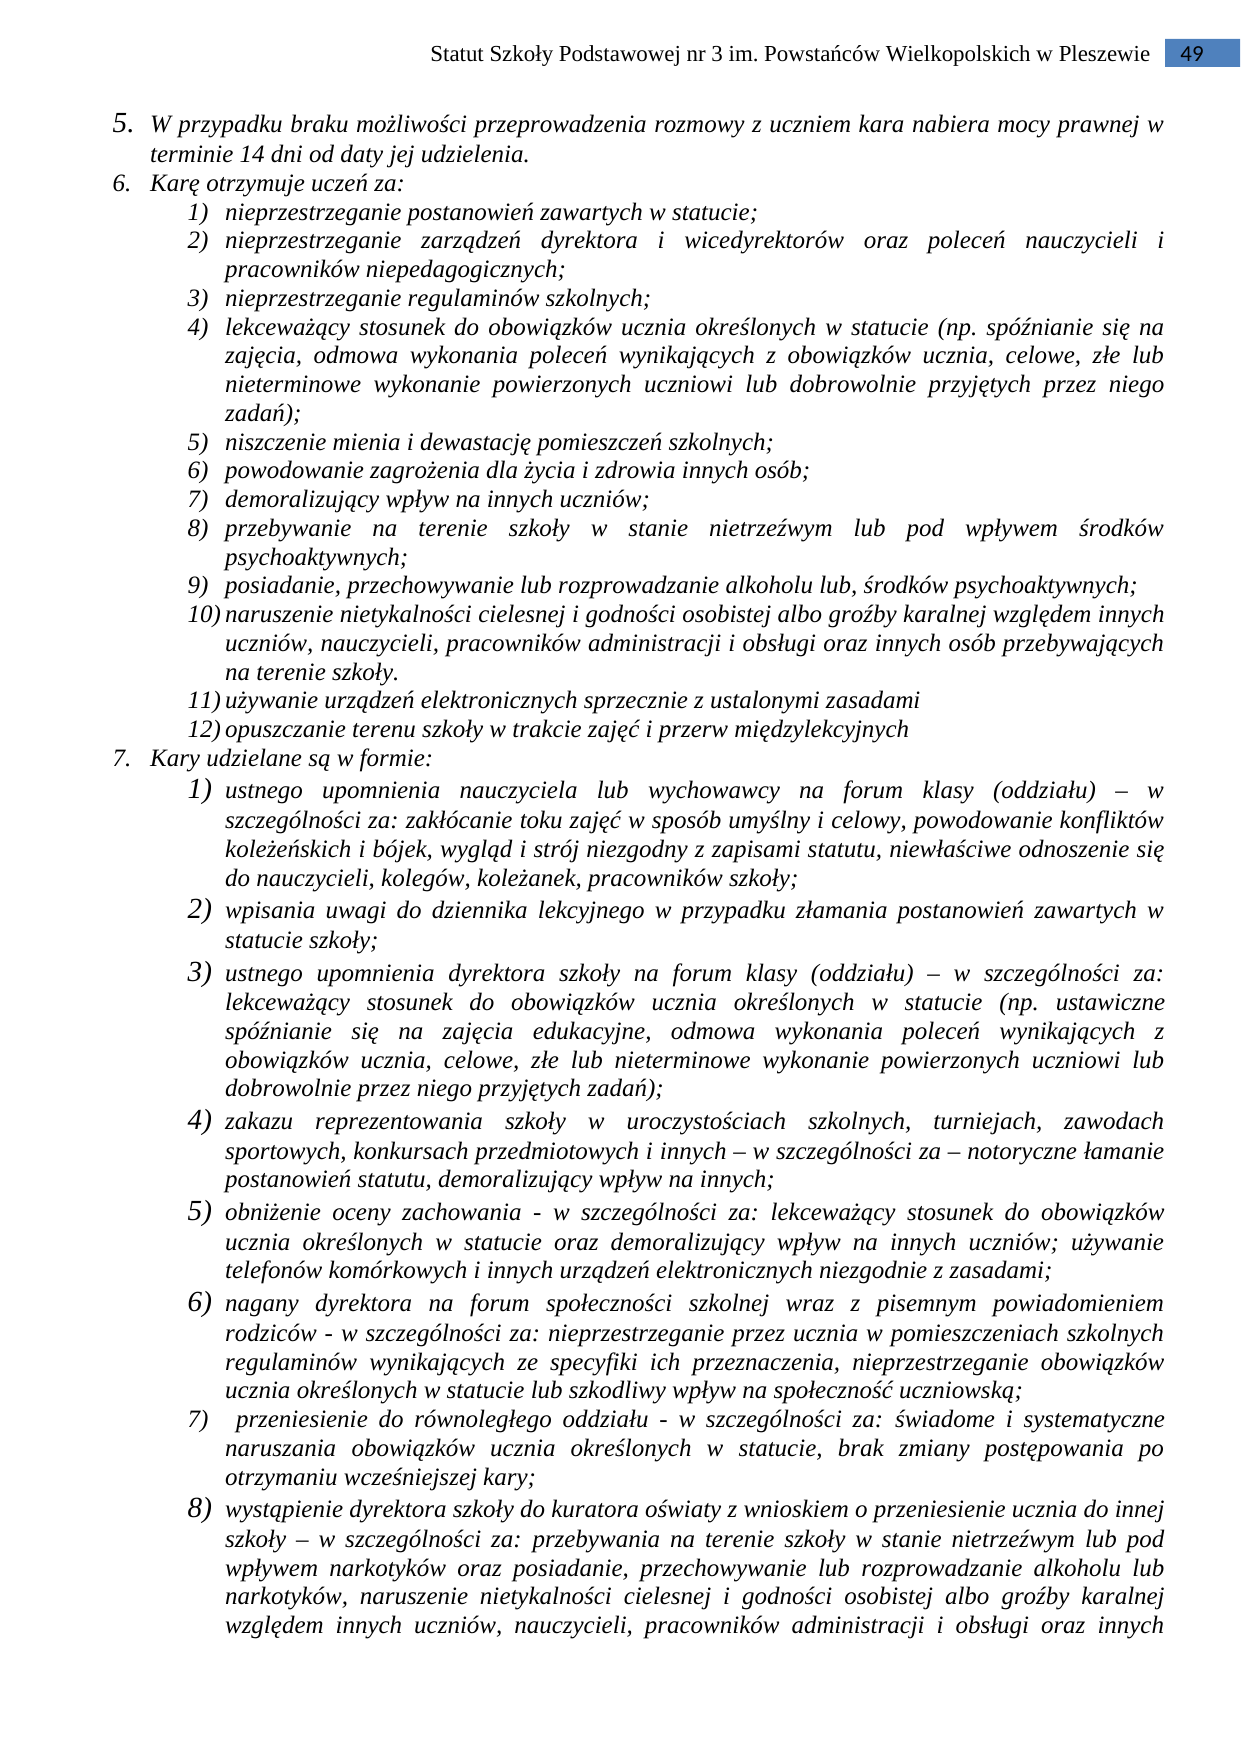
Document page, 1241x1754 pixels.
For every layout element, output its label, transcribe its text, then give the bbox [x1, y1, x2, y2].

list nieprzestrzeganie zarządzeń dyrektora i wicedyrektorów oraz poleceń nauczycieli i pracowników niepedagogicznych; [187, 225, 1165, 283]
list nieprzestrzeganie postanowień zawartych w statucie; [187, 197, 1165, 225]
list powodowanie zagrożenia dla życia i zdrowia innych osób; [187, 455, 1165, 484]
list lekceważący stosunek do obowiązków ucznia określonych w statucie (np. spóźnianie się na zajęcia, odmowa wykonania poleceń wynikających z obowiązków ucznia, celowe, złe lub nieterminowe wykonanie powierzonych uczniowi lub dobrowolnie przyjętych przez niego zadań); [187, 312, 1165, 427]
list demoralizujący wpływ na innych uczniów; [187, 484, 1165, 513]
list nieprzestrzeganie regulaminów szkolnych; [187, 283, 1165, 312]
list zakazu reprezentowania szkoły w uroczystościach szkolnych, turniejach, zawodach sportowych, konkursach przedmiotowych i innych – w szczególności za – notoryczne łamanie postanowień statutu, demoralizujący wpływ na innych; [187, 1102, 1165, 1193]
list wpisania uwagi do dziennika lekcyjnego w przypadku złamania postanowień zawartych w statucie szkoły; [187, 891, 1165, 954]
list obniżenie oceny zachowania - w szczególności za: lekceważący stosunek do obowiązków ucznia określonych w statucie oraz demoralizujący wpływ na innych uczniów; używanie telefonów komórkowych i innych urządzeń elektronicznych niezgodnie z zasadami; [187, 1193, 1165, 1284]
list Kary udzielane są w formie: [112, 743, 1165, 772]
list ustnego upomnienia nauczyciela lub wychowawcy na forum klasy (oddziału) – w szczególności za: zakłócanie toku zajęć w sposób umyślny i celowy, powodowanie konfliktów koleżeńskich i bójek, wygląd i strój niezgodny z zapisami statutu, niewłaściwe odnoszenie się do nauczycieli, kolegów, koleżanek, pracowników szkoły; [187, 772, 1165, 891]
list ustnego upomnienia dyrektora szkoły na forum klasy (oddziału) – w szczególności za: lekceważący stosunek do obowiązków ucznia określonych w statucie (np. ustawiczne spóźnianie się na zajęcia edukacyjne, odmowa wykonania poleceń wynikających z obowiązków ucznia, celowe, złe lub nieterminowe wykonanie powierzonych uczniowi lub dobrowolnie przez niego przyjętych zadań); [187, 954, 1165, 1102]
list opuszczanie terenu szkoły w trakcie zajęć i przerw międzylekcyjnych [187, 714, 1165, 743]
list niszczenie mienia i dewastację pomieszczeń szkolnych; [187, 427, 1165, 455]
list używanie urządzeń elektronicznych sprzecznie z ustalonymi zasadami [187, 685, 1165, 714]
list przeniesienie do równoległego oddziału - w szczególności za: świadome i systematyczne naruszania obowiązków ucznia określonych w statucie, brak zmiany postępowania po otrzymaniu wcześniejszej kary; [187, 1404, 1165, 1490]
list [187, 1490, 1165, 1639]
list przebywanie na terenie szkoły w stanie nietrzeźwym lub pod wpływem środków psychoaktywnych; [187, 513, 1165, 570]
list Karę otrzymuje uczeń za: [112, 168, 1165, 197]
list naruszenie nietykalności cielesnej i godności osobistej albo groźby karalnej względem innych uczniów, nauczycieli, pracowników administracji i obsługi oraz innych osób przebywających na terenie szkoły. [187, 599, 1165, 685]
list W przypadku braku możliwości przeprowadzenia rozmowy z uczniem kara nabiera mocy prawnej w terminie 14 dni od daty jej udzielenia. [112, 106, 1165, 168]
list nagany dyrektora na forum społeczności szkolnej wraz z pisemnym powiadomieniem rodziców - w szczególności za: nieprzestrzeganie przez ucznia w pomieszczeniach szkolnych regulaminów wynikających ze specyfiki ich przeznaczenia, nieprzestrzeganie obowiązków ucznia określonych w statucie lub szkodliwy wpływ na społeczność uczniowską; [187, 1284, 1165, 1404]
list posiadanie, przechowywanie lub rozprowadzanie alkoholu lub, środków psychoaktywnych; [187, 570, 1165, 599]
